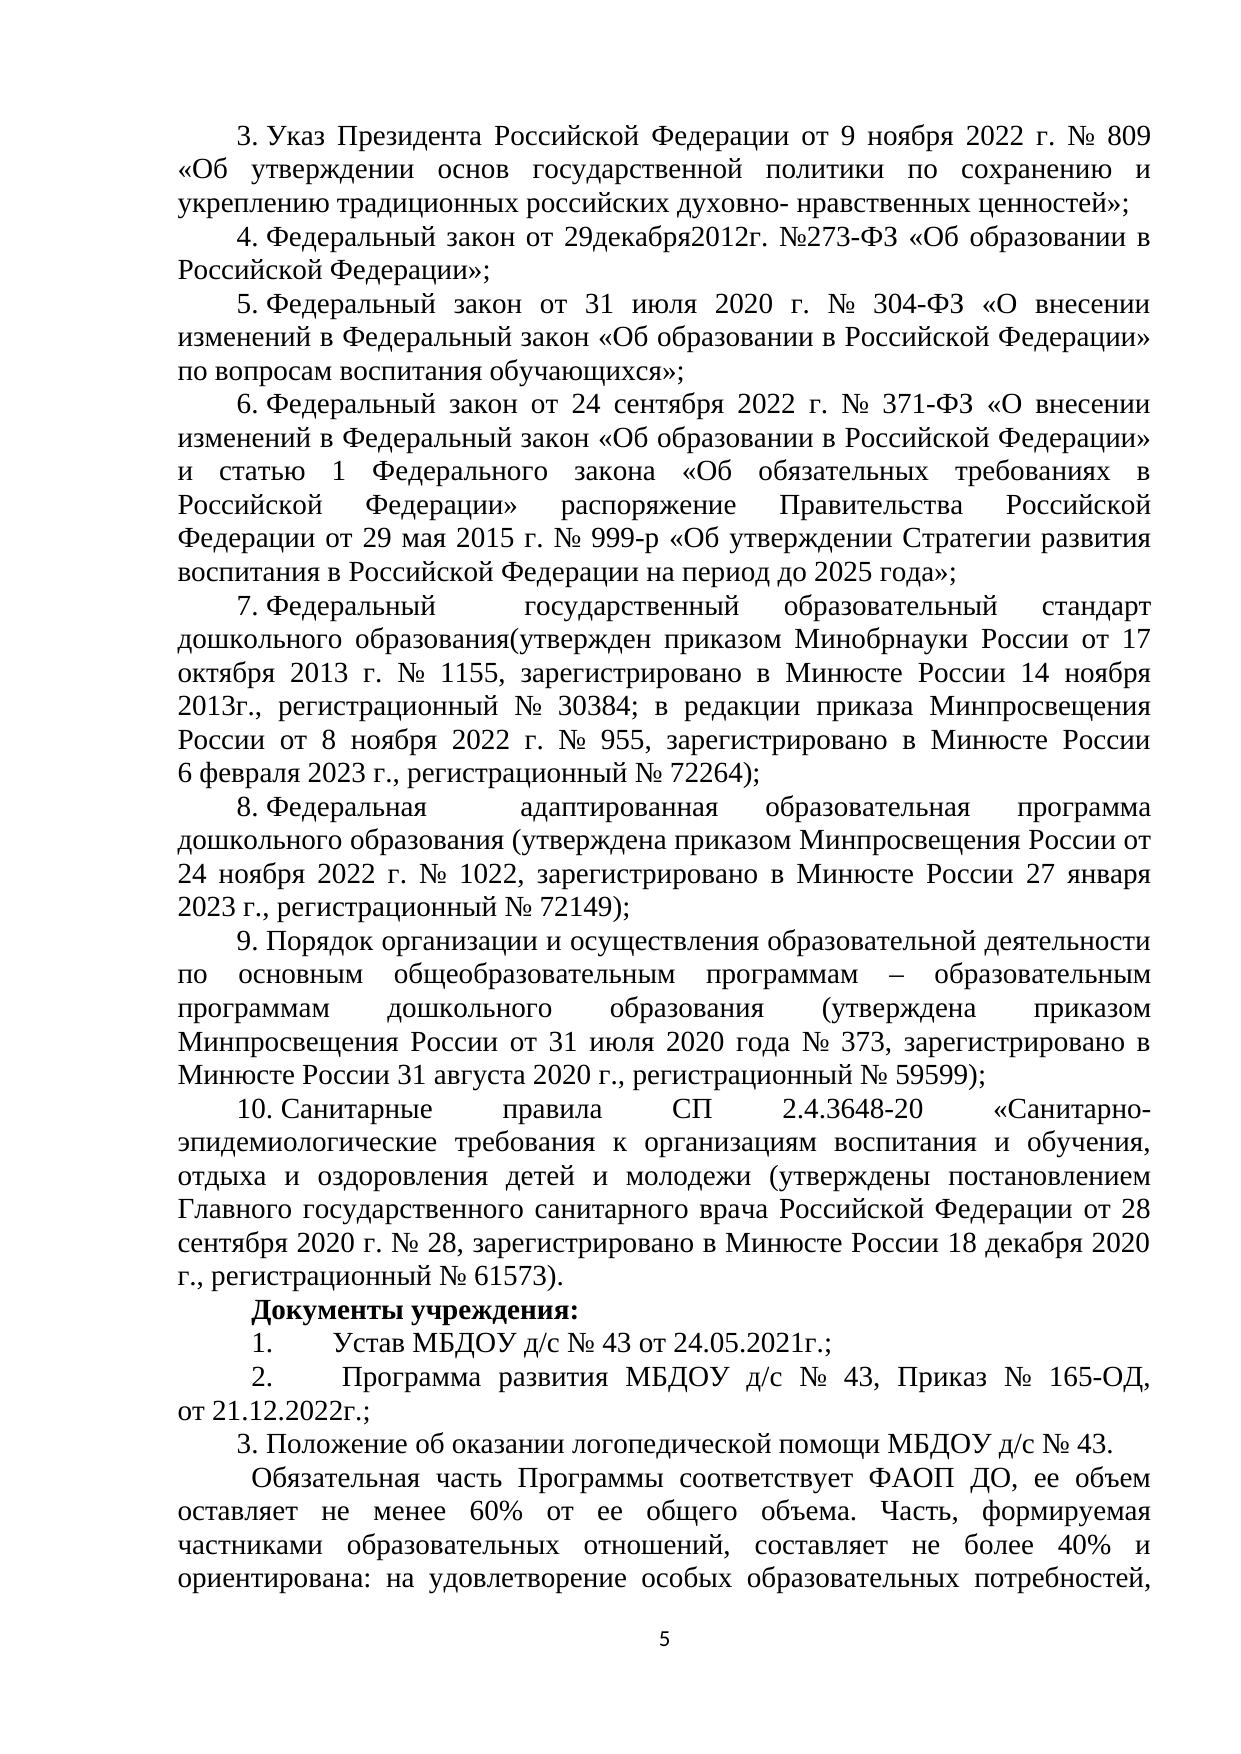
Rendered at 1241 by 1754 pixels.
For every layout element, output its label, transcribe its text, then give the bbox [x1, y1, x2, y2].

list Документы учреждения: [251, 1292, 1152, 1326]
list Федеральный закон от 29декабря2012г. №273-ФЗ «Об образовании в Российской Федерации»; [177, 219, 1152, 286]
list Санитарные правила СП 2.4.3648-20 «Санитарно-эпидемиологические требования к организациям воспитания и обучения, отдыха и оздоровления детей и молодежи (утверждены постановлением Главного государственного санитарного врача Российской Федерации от 28 сентября 2020 г. № 28, зарегистрировано в Минюсте России 18 декабря 2020 г., регистрационный № 61573). [177, 1091, 1152, 1292]
list Программа развития МБДОУ д/с № 43, Приказ № 165-ОД, от 21.12.2022г.; [177, 1359, 1152, 1426]
list Федеральный государственный образовательный стандарт дошкольного образования(утвержден приказом Минобрнауки России от 17 октября 2013 г. № 1155, зарегистрировано в Минюсте России 14 ноября 2013г., регистрационный № 30384; в редакции приказа Минпросвещения России от 8 ноября 2022 г. № 955, зарегистрировано в Минюсте России 6 февраля 2023 г., регистрационный № 72264); [177, 588, 1152, 789]
list Федеральный закон от 24 сентября 2022 г. № 371-ФЗ «О внесении изменений в Федеральный закон «Об образовании в Российской Федерации» и статью 1 Федерального закона «Об обязательных требованиях в Российской Федерации» распоряжение Правительства Российской Федерации от 29 мая 2015 г. № 999-р «Об утверждении Стратегии развития воспитания в Российской Федерации на период до 2025 года»; [177, 386, 1152, 588]
list Устав МБДОУ д/с № 43 от 24.05.2021г.; [177, 1326, 1152, 1359]
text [177, 1460, 1152, 1594]
list Федеральный закон от 31 июля 2020 г. № 304-ФЗ «О внесении изменений в Федеральный закон «Об образовании в Российской Федерации» по вопросам воспитания обучающихся»; [177, 286, 1152, 386]
list Федеральная адаптированная образовательная программа дошкольного образования (утверждена приказом Минпросвещения России от 24 ноября 2022 г. № 1022, зарегистрировано в Минюсте России 27 января 2023 г., регистрационный № 72149); [177, 789, 1152, 923]
list Положение об оказании логопедической помощи МБДОУ д/с № 43. [236, 1426, 1152, 1460]
list Порядок организации и осуществления образовательной деятельности по основным общеобразовательным программам – образовательным программам дошкольного образования (утверждена приказом Минпросвещения России от 31 июля 2020 года № 373, зарегистрировано в Минюсте России 31 августа 2020 г., регистрационный № 59599); [177, 923, 1152, 1091]
list Указ Президента Российской Федерации от 9 ноября 2022 г. № 809 «Об утверждении основ государственной политики по сохранению и укреплению традиционных российских духовно- нравственных ценностей»; [177, 118, 1152, 219]
